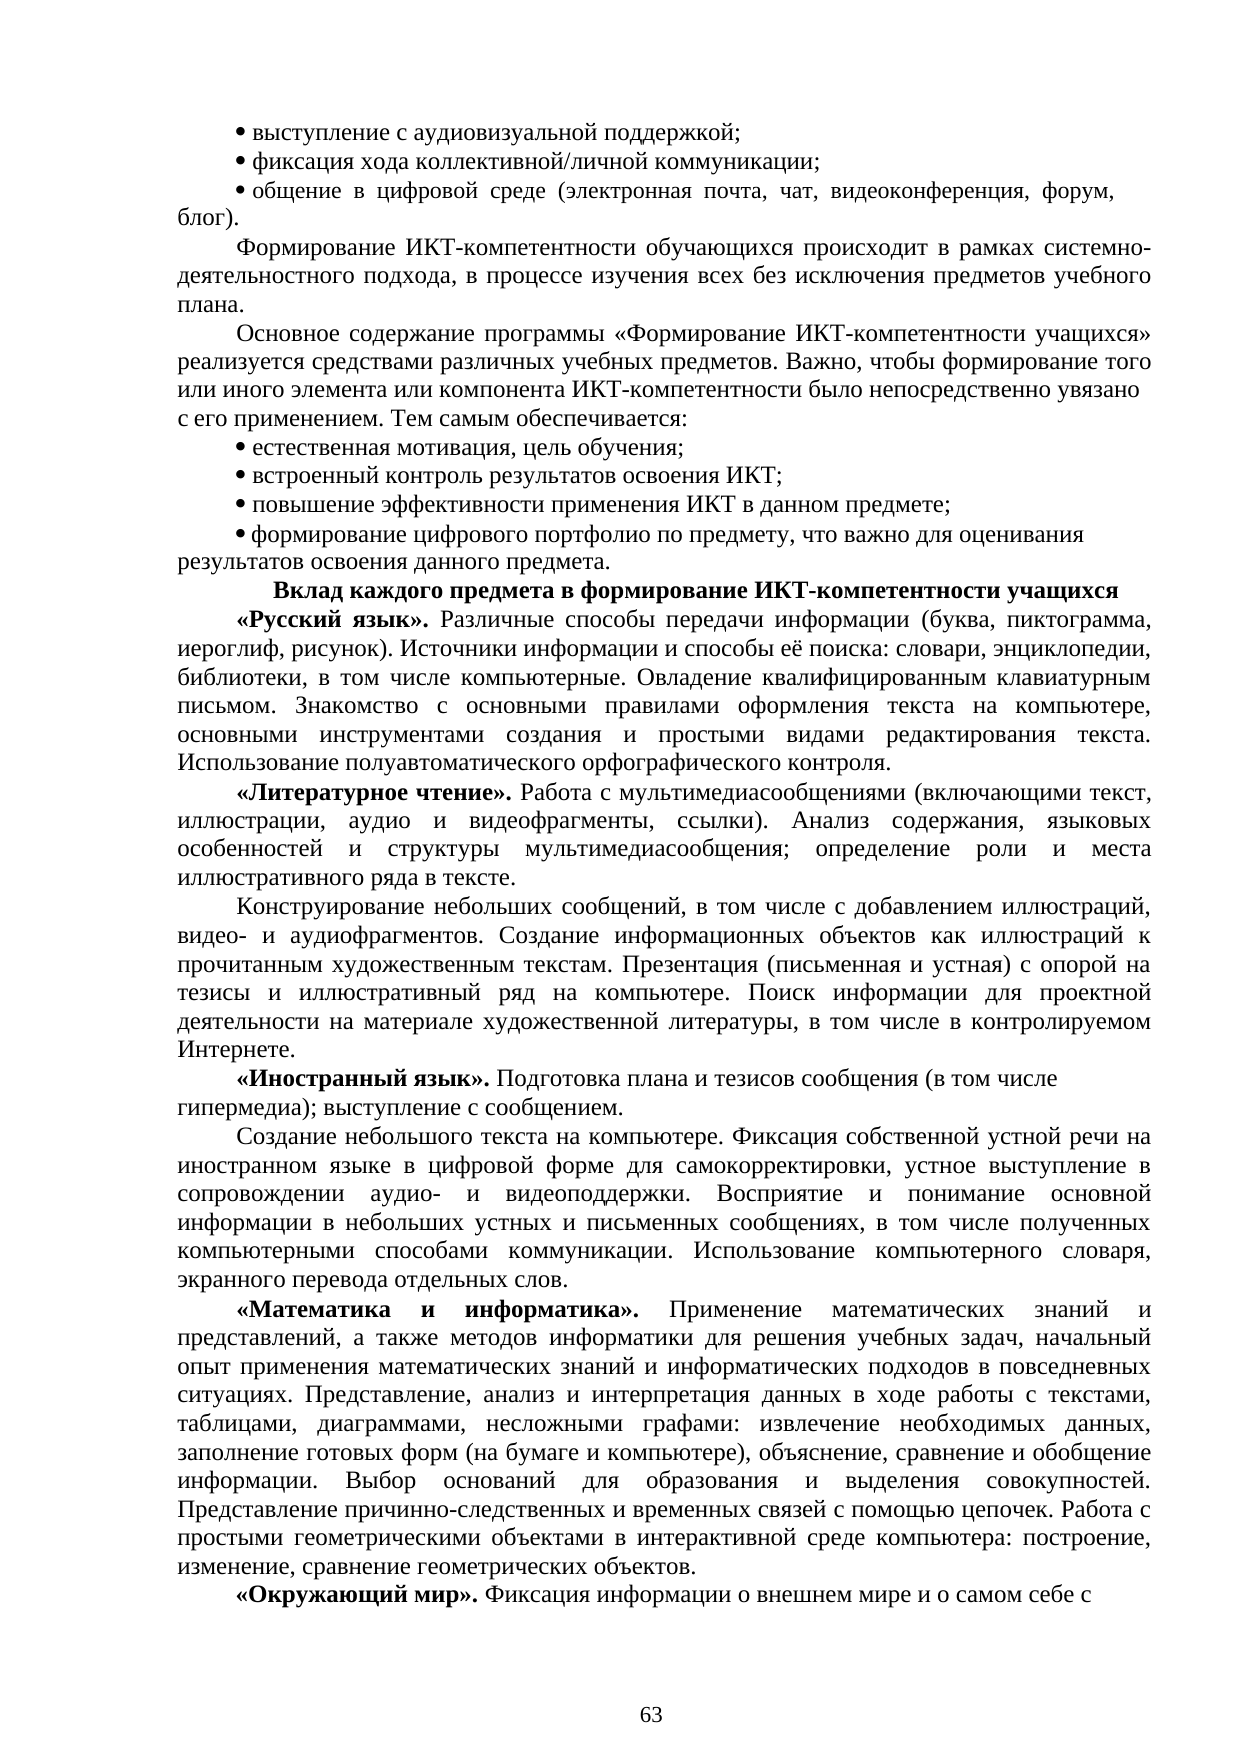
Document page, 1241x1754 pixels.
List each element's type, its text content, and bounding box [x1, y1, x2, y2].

text блог). [177, 203, 1152, 231]
list выступление с аудиовизуальной поддержкой; [236, 117, 1152, 146]
list его применением. Тем самым обеспечивается: [177, 403, 1152, 432]
text Формирование ИКТ-компетентности обучающихся происходит в рамках системно-деятельностного подхода, в процессе изучения всех без исключения предметов учебного плана. [177, 233, 1152, 317]
text «Математика и информатика». Применение математических знаний и представлений, а также методов информатики для решения учебных задач, начальный опыт применения математических знаний и информатических подходов в повседневных ситуациях. Представление, анализ и интерпретация данных в ходе работы с текстами, таблицами, диаграммами, несложными графами: извлечение необходимых данных, заполнение готовых форм (на бумаге и компьютере), объяснение, сравнение и обобщение информации. Выбор оснований для образования и выделения совокупностей. Представление причинно-следственных и временных связей с помощью цепочек. Работа с простыми геометрическими объектами в интерактивной среде компьютера: построение, изменение, сравнение геометрических объектов. [177, 1294, 1152, 1579]
text «Окружающий мир». Фиксация информации о внешнем мире и о самом себе с [235, 1579, 1152, 1608]
list формирование цифрового портфолио по предмету, что важно для оценивания результатов освоения данного предмета. [177, 521, 1152, 575]
list общение в цифровой среде (электронная почта, чат, видеоконференция, форум, [236, 176, 1152, 203]
text «Русский язык». Различные способы передачи информации (буква, пиктограмма, иероглиф, рисунок). Источники информации и способы её поиска: словари, энциклопедии, библиотеки, в том числе компьютерные. Овладение квалифицированным клавиатурным письмом. Знакомство с основными правилами оформления текста на компьютере, основными инструментами создания и простыми видами редактирования текста. Использование полуавтоматического орфографического контроля. [177, 605, 1152, 776]
list повышение эффективности применения ИКТ в данном предмете; [236, 489, 1152, 518]
text Вклад каждого предмета в формирование ИКТ-компетентности учащихся [273, 576, 1152, 604]
text «Литературное чтение». Работа с мультимедиасообщениями (включающими текст, иллюстрации, аудио и видеофрагменты, ссылки). Анализ содержания, языковых особенностей и структуры мультимедиасообщения; определение роли и места иллюстративного ряда в тексте. [177, 778, 1152, 890]
list встроенный контроль результатов освоения ИКТ; [236, 461, 1152, 489]
text «Иностранный язык». Подготовка плана и тезисов сообщения (в том числе гипермедиа); выступление с сообщением. [177, 1065, 1152, 1120]
list фиксация хода коллективной/личной коммуникации; [236, 146, 1152, 174]
text Создание небольшого текста на компьютере. Фиксация собственной устной речи на иностранном языке в цифровой форме для самокорректировки, устное выступление в сопровождении аудио- и видеоподдержки. Восприятие и понимание основной информации в небольших устных и письменных сообщениях, в том числе полученных компьютерными способами коммуникации. Использование компьютерного словаря, экранного перевода отдельных слов. [177, 1122, 1152, 1293]
text Конструирование небольших сообщений, в том числе с добавлением иллюстраций, видео- и аудиофрагментов. Создание информационных объектов как иллюстраций к прочитанным художественным текстам. Презентация (письменная и устная) с опорой на тезисы и иллюстративный ряд на компьютере. Поиск информации для проектной деятельности на материале художественной литературы, в том числе в контролируемом Интернете. [177, 892, 1152, 1063]
list естественная мотивация, цель обучения; [236, 432, 1152, 461]
text Основное содержание программы «Формирование ИКТ-компетентности учащихся» реализуется средствами различных учебных предметов. Важно, чтобы формирование того или иного элемента или компонента ИКТ-компетентности было непосредственно увязано [177, 319, 1152, 403]
